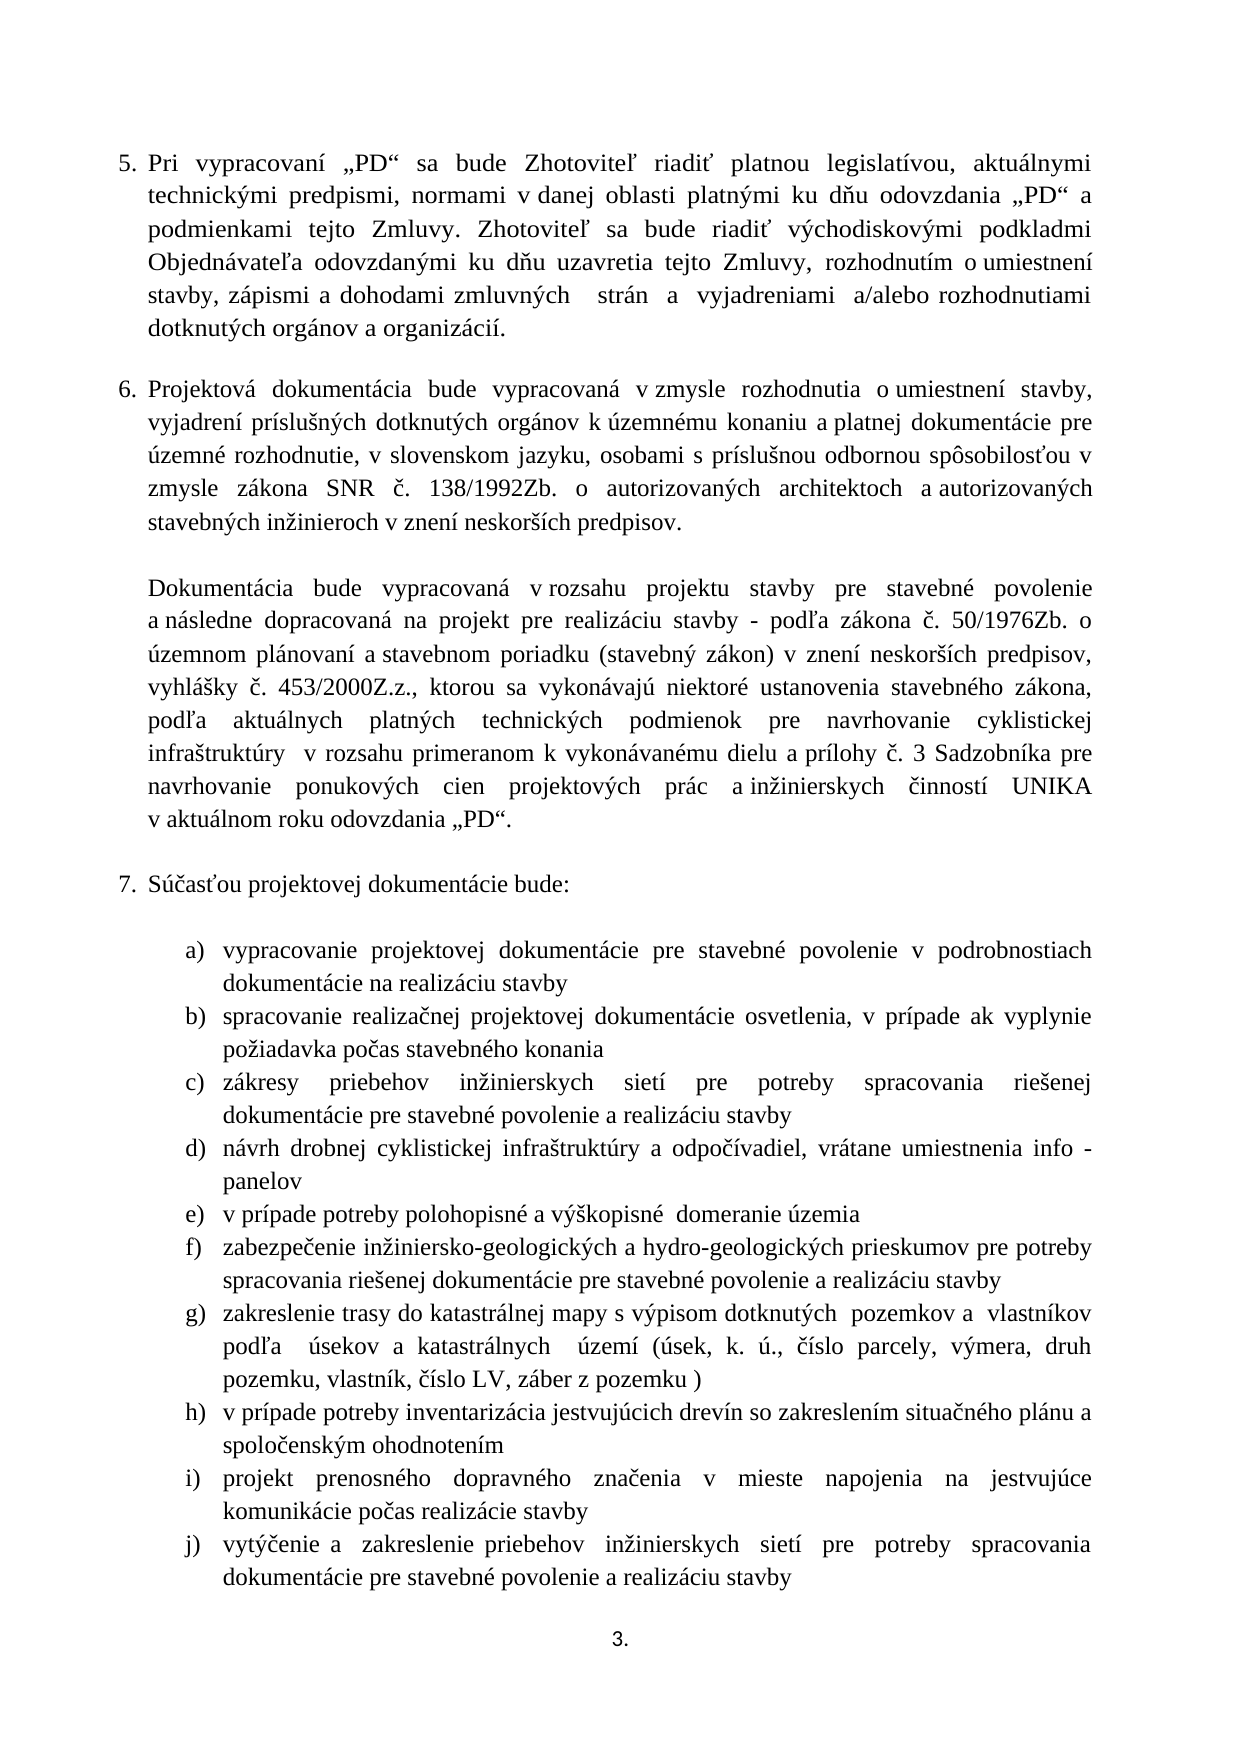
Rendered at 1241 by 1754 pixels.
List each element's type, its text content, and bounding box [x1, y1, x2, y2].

list zabezpečenie inžiniersko-geologických a hydro-geologických prieskumov pre potreby spracovania riešenej dokumentácie pre stavebné povolenie a realizáciu stavby [185, 1232, 1093, 1294]
list spracovanie realizačnej projektovej dokumentácie osvetlenia, v prípade ak vyplynie požiadavka počas stavebného konania [185, 1001, 1093, 1063]
list v prípade potreby inventarizácia jestvujúcich drevín so zakreslením situačného plánu a spoločenským ohodnotením [185, 1397, 1093, 1459]
list Pri vypracovaní „PD“ sa bude Zhotoviteľ riadiť platnou legislatívou, aktuálnymi technickými predpismi, normami v danej oblasti platnými ku dňu odovzdania „PD“ a podmienkami tejto Zmluvy. Zhotoviteľ sa bude riadiť východiskovými podkladmi Objednávateľa odovzdanými ku dňu uzavretia tejto Zmluvy, rozhodnutím o umiestnení stavby, zápismi a dohodami zmluvných strán a vyjadreniami a/alebo rozhodnutiami dotknutých orgánov a organizácií. [118, 148, 1093, 341]
list zákresy priebehov inžinierskych sietí pre potreby spracovania riešenej dokumentácie pre stavebné povolenie a realizáciu stavby [185, 1067, 1093, 1129]
list Súčasťou projektovej dokumentácie bude: [118, 869, 1093, 898]
list vytýčenie a zakreslenie priebehov inžinierskych sietí pre potreby spracovania dokumentácie pre stavebné povolenie a realizáciu stavby [185, 1529, 1093, 1591]
list Projektová dokumentácia bude vypracovaná v zmysle rozhodnutia o umiestnení stavby, vyjadrení príslušných dotknutých orgánov k územnému konaniu a platnej dokumentácie pre územné rozhodnutie, v slovenskom jazyku, osobami s príslušnou odbornou spôsobilosťou v zmysle zákona SNR č. 138/1992Zb. o autorizovaných architektoch a autorizovaných stavebných inžinieroch v znení neskorších predpisov. [118, 374, 1093, 535]
list Dokumentácia bude vypracovaná v rozsahu projektu stavby pre stavebné povolenie a následne dopracovaná na projekt pre realizáciu stavby - podľa zákona č. 50/1976Zb. o územnom plánovaní a stavebnom poriadku (stavebný zákon) v znení neskorších predpisov, vyhlášky č. 453/2000Z.z., ktorou sa vykonávajú niektoré ustanovenia stavebného zákona, podľa aktuálnych platných technických podmienok pre navrhovanie cyklistickej infraštruktúry v rozsahu primeranom k vykonávanému dielu a prílohy č. 3 Sadzobníka pre navrhovanie ponukových cien projektových prác a inžinierskych činností UNIKA v aktuálnom roku odovzdania „PD“. [148, 573, 1093, 832]
list v prípade potreby polohopisné a výškopisné domeranie územia [185, 1199, 1093, 1228]
list návrh drobnej cyklistickej infraštruktúry a odpočívadiel, vrátane umiestnenia info - panelov [185, 1133, 1093, 1195]
list projekt prenosného dopravného značenia v mieste napojenia na jestvujúce komunikácie počas realizácie stavby [185, 1463, 1093, 1525]
list zakreslenie trasy do katastrálnej mapy s výpisom dotknutých pozemkov a vlastníkov podľa úsekov a katastrálnych území (úsek, k. ú., číslo parcely, výmera, druh pozemku, vlastník, číslo LV, záber z pozemku ) [185, 1298, 1093, 1393]
list vypracovanie projektovej dokumentácie pre stavebné povolenie v podrobnostiach dokumentácie na realizáciu stavby [185, 935, 1093, 997]
